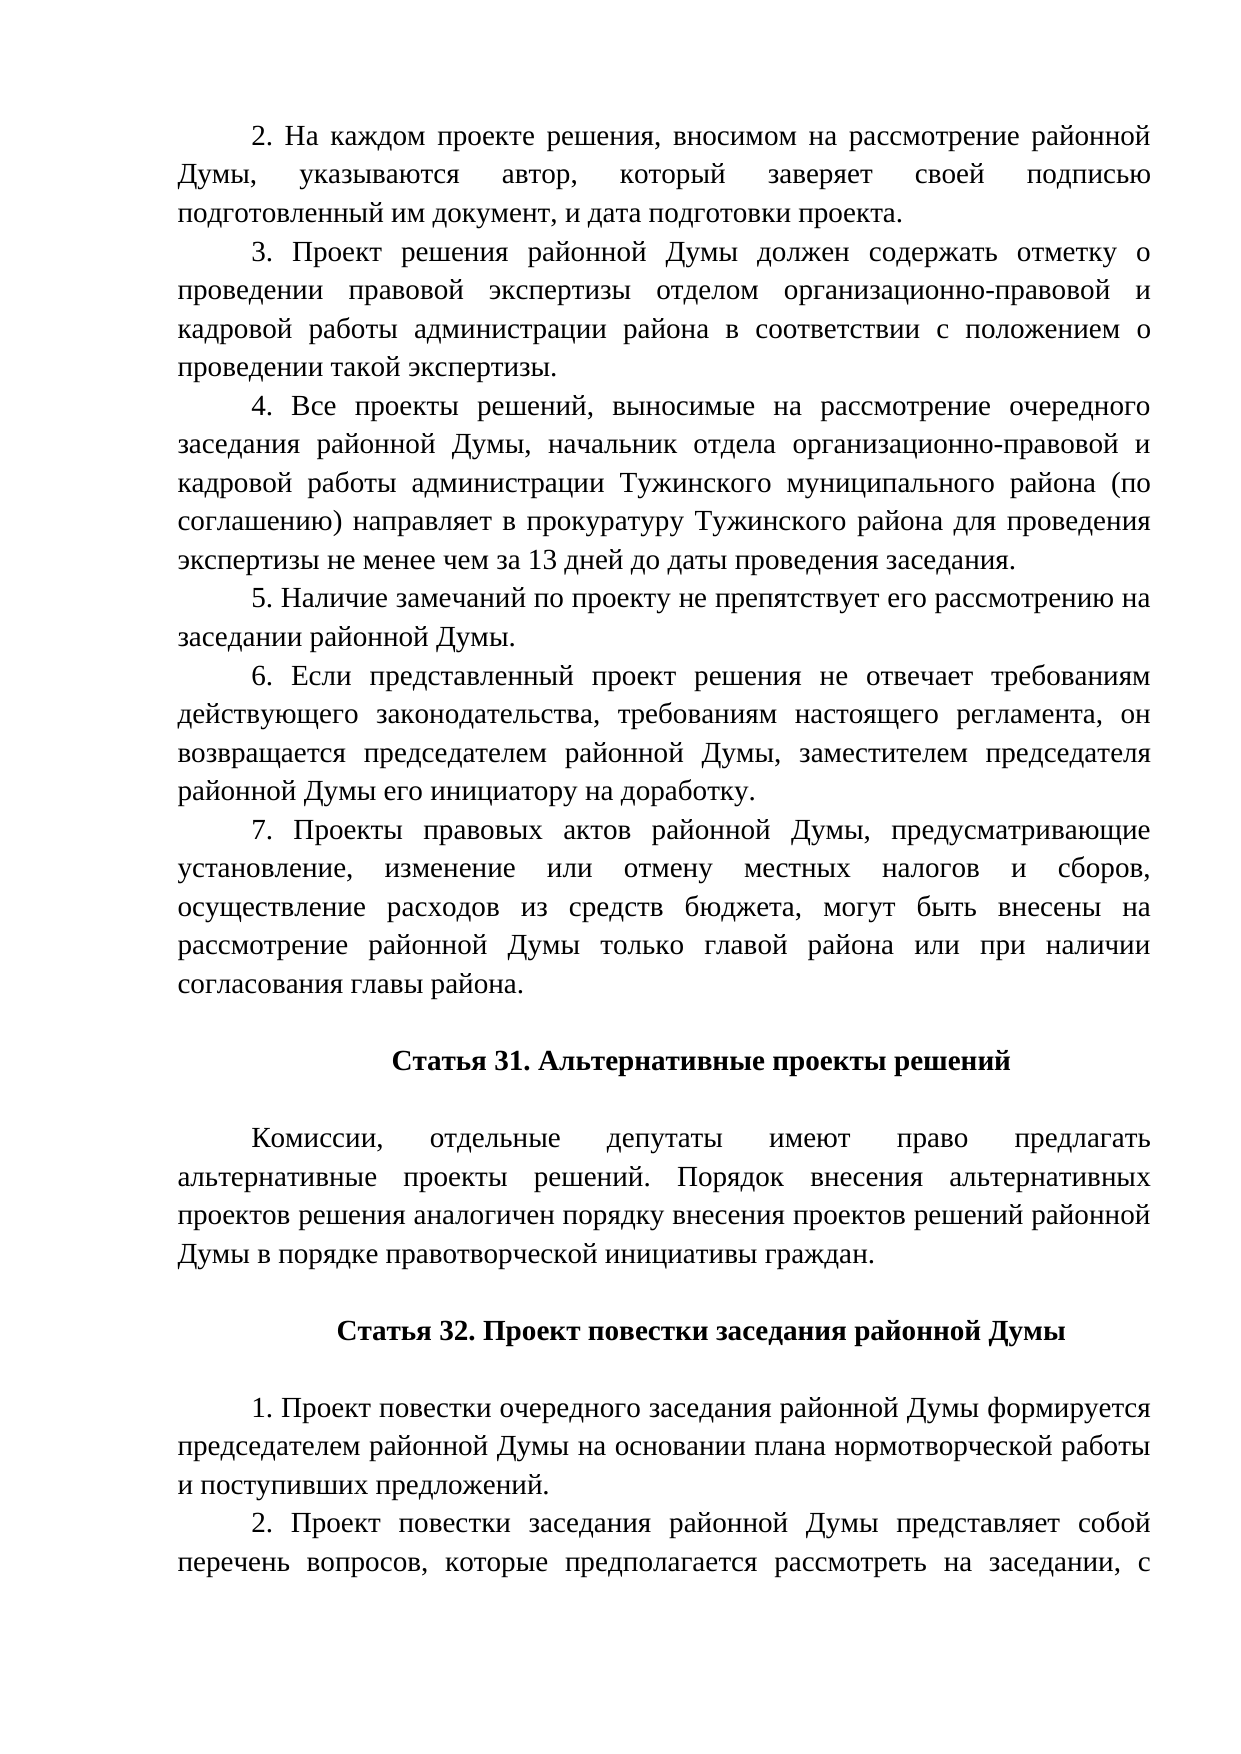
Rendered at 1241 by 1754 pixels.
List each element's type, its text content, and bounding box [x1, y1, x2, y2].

text Статья 31. Альтернативные проекты решений [177, 1043, 1152, 1077]
text 5. Наличие замечаний по проекту не препятствует его рассмотрению на заседании районной Думы. [177, 581, 1152, 653]
text 7. Проекты правовых актов районной Думы, предусматривающие установление, изменение или отмену местных налогов и сборов, осуществление расходов из средств бюджета, могут быть внесены на рассмотрение районной Думы только главой района или при наличии согласования главы района. [177, 812, 1152, 999]
text Комиссии, отдельные депутаты имеют право предлагать альтернативные проекты решений. Порядок внесения альтернативных проектов решения аналогичен порядку внесения проектов решений районной Думы в порядке правотворческой инициативы граждан. [177, 1120, 1152, 1269]
text 6. Если представленный проект решения не отвечает требованиям действующего законодательства, требованиям настоящего регламента, он возвращается председателем районной Думы, заместителем председателя районной Думы его инициатору на доработку. [177, 658, 1152, 807]
text 2. На каждом проекте решения, вносимом на рассмотрение районной Думы, указываются автор, который заверяет своей подписью подготовленный им документ, и дата подготовки проекта. [177, 118, 1152, 229]
text Статья 32. Проект повестки заседания районной Думы [177, 1313, 1152, 1346]
text 3. Проект решения районной Думы должен содержать отметку о проведении правовой экспертизы отделом организационно-правовой и кадровой работы администрации района в соответствии с положением о проведении такой экспертизы. [177, 234, 1152, 383]
text 4. Все проекты решений, выносимые на рассмотрение очередного заседания районной Думы, начальник отдела организационно-правовой и кадровой работы администрации Тужинского муниципального района (по соглашению) направляет в прокуратуру Тужинского района для проведения экспертизы не менее чем за 13 дней до даты проведения заседания. [177, 388, 1152, 576]
text 1. Проект повестки очередного заседания районной Думы формируется председателем районной Думы на основании плана нормотворческой работы и поступивших предложений. [177, 1390, 1152, 1501]
